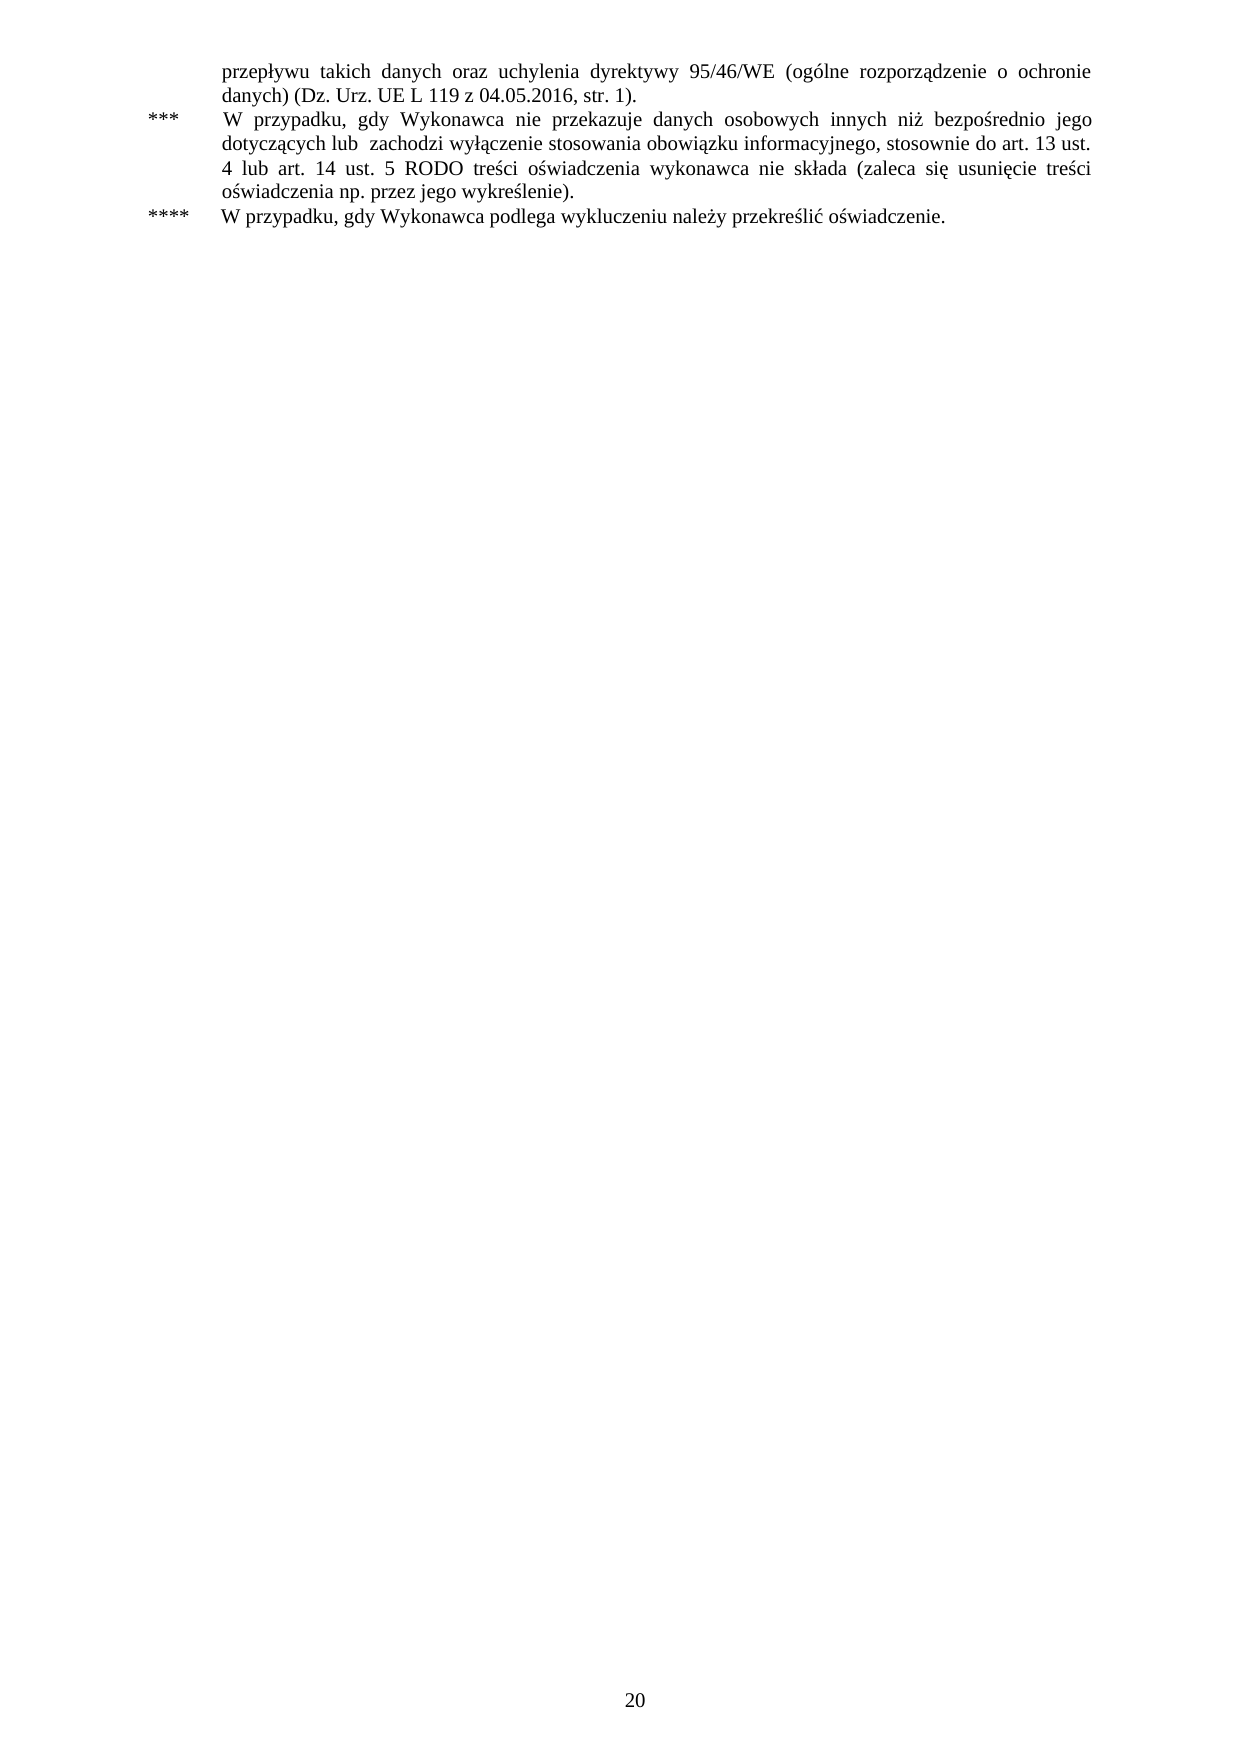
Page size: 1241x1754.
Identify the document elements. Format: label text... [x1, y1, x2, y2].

text *** W przypadku, gdy Wykonawca nie przekazuje danych osobowych innych niż bezpośrednio jego dotyczących lub zachodzi wyłączenie stosowania obowiązku informacyjnego, stosownie do art. 13 ust. 4 lub art. 14 ust. 5 RODO treści oświadczenia wykonawca nie składa (zaleca się usunięcie treści oświadczenia np. przez jego wykreślenie). [148, 107, 1092, 203]
text **** W przypadku, gdy Wykonawca podlega wykluczeniu należy przekreślić oświadczenie. [148, 203, 1092, 228]
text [148, 59, 1092, 107]
